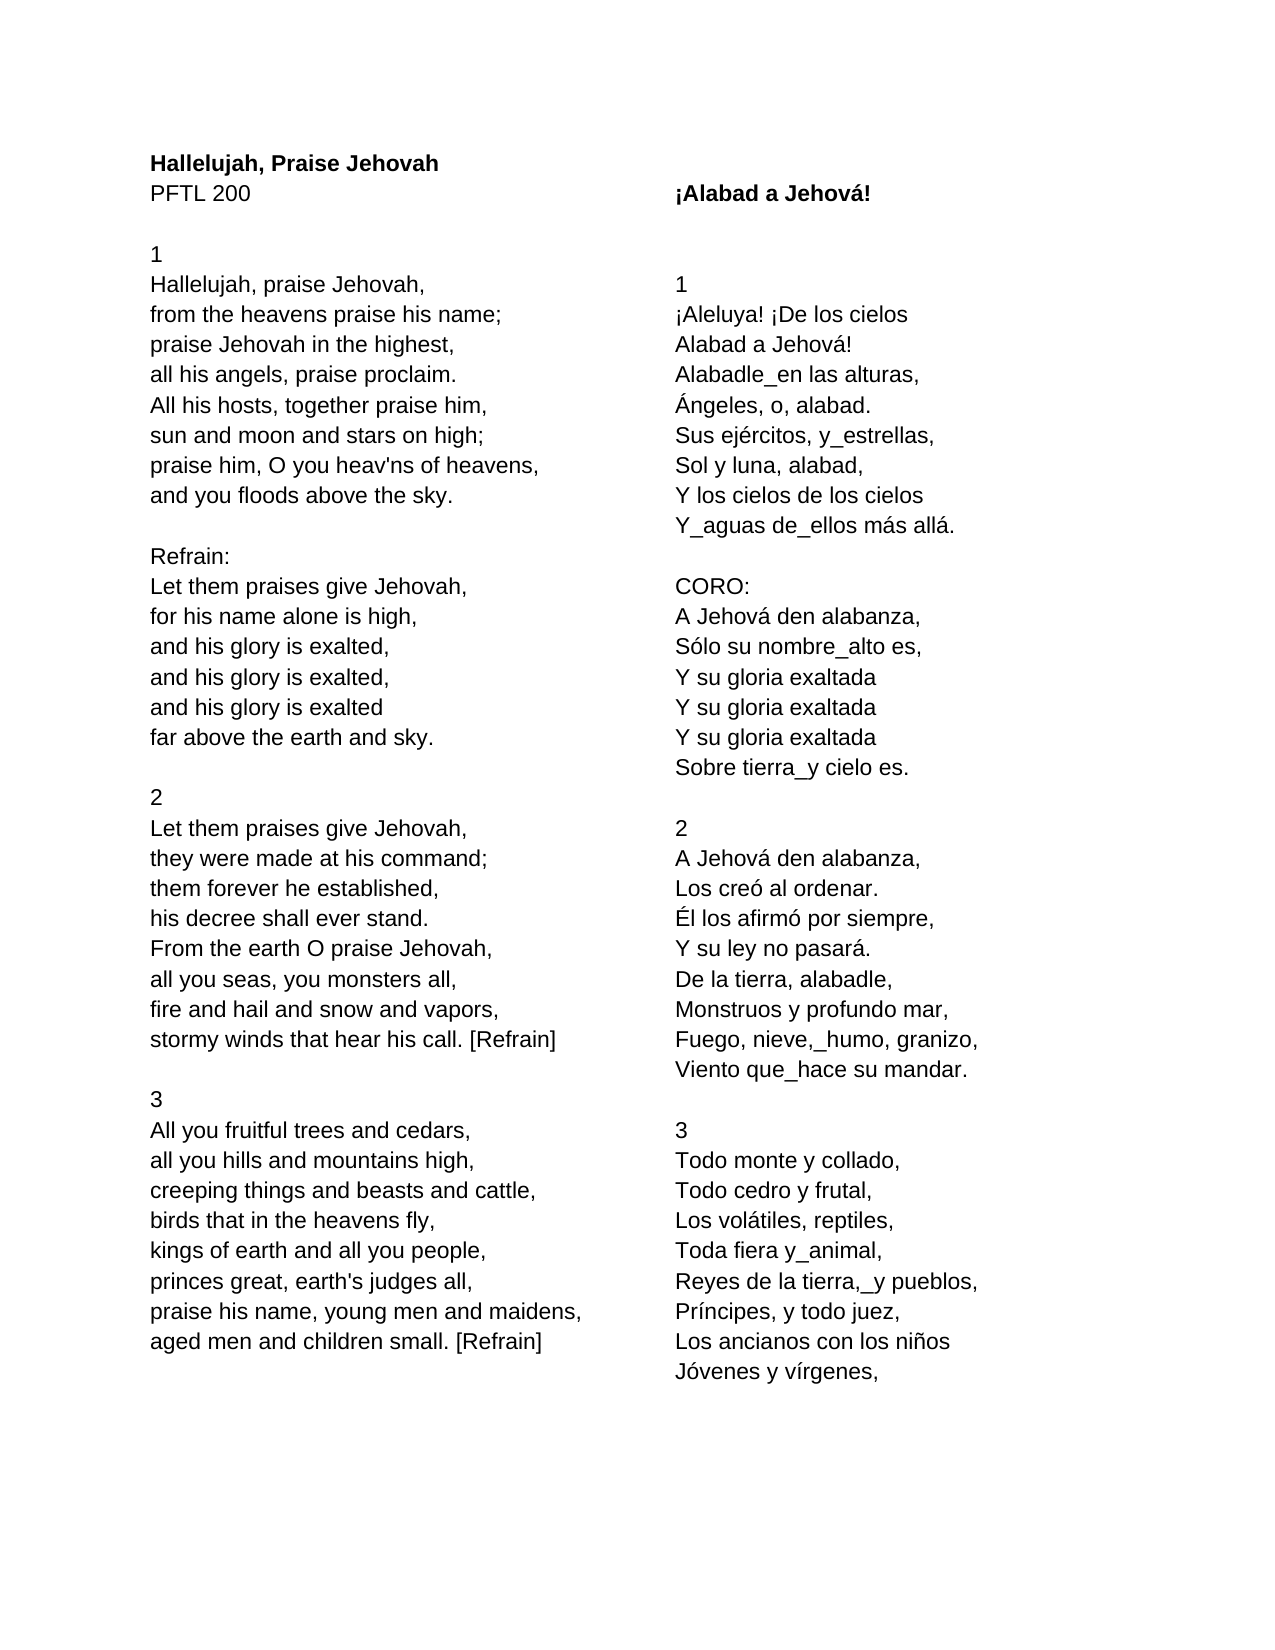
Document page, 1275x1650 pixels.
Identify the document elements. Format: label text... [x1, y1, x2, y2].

text all you hills and mountains high, [150, 1147, 600, 1173]
text Y los cielos de los cielos [675, 482, 1125, 509]
text Y_aguas de_ellos más allá. [675, 512, 1125, 539]
text birds that in the heavens fly, [150, 1207, 600, 1234]
text Let them praises give Jehovah, [150, 814, 600, 841]
text De la tierra, alabadle, [675, 966, 1125, 992]
text Hallelujah, Praise Jehovah [150, 150, 600, 176]
text far above the earth and sky. [150, 724, 600, 750]
text From the earth O praise Jehovah, [150, 935, 600, 962]
text praise his name, young men and maidens, [150, 1298, 600, 1324]
text sun and moon and stars on high; [150, 422, 600, 448]
text A Jehová den alabanza, [675, 603, 1125, 629]
text and his glory is exalted [150, 694, 600, 720]
text 2 [150, 784, 600, 811]
text Él los afirmó por siempre, [675, 905, 1125, 932]
text 3 [150, 1086, 600, 1113]
text PFTL 200 [150, 180, 600, 207]
text Viento que_hace su mandar. [675, 1056, 1125, 1083]
text creeping things and beasts and cattle, [150, 1177, 600, 1203]
text 1 [150, 241, 600, 267]
text Jóvenes y vírgenes, [675, 1358, 1125, 1385]
text his decree shall ever stand. [150, 905, 600, 932]
text Príncipes, y todo juez, [675, 1298, 1125, 1324]
text All his hosts, together praise him, [150, 392, 600, 418]
text Y su ley no pasará. [675, 935, 1125, 962]
text fire and hail and snow and vapors, [150, 996, 600, 1022]
text Sobre tierra_y cielo es. [675, 754, 1125, 781]
text they were made at his command; [150, 845, 600, 871]
text Reyes de la tierra,_y pueblos, [675, 1268, 1125, 1294]
text Y su gloria exaltada [675, 663, 1125, 690]
text Ángeles, o, alabad. [675, 392, 1125, 418]
text Fuego, nieve,_humo, granizo, [675, 1026, 1125, 1052]
text stormy winds that hear his call. [Refrain] [150, 1026, 600, 1052]
text Y su gloria exaltada [675, 724, 1125, 750]
text aged men and children small. [Refrain] [150, 1328, 600, 1354]
text Sus ejércitos, y_estrellas, [675, 422, 1125, 448]
text praise him, O you heav'ns of heavens, [150, 452, 600, 478]
text Hallelujah, praise Jehovah, [150, 271, 600, 297]
text Alabad a Jehová! [675, 331, 1125, 358]
text ¡Aleluya! ¡De los cielos [675, 301, 1125, 327]
text All you fruitful trees and cedars, [150, 1117, 600, 1143]
text all his angels, praise proclaim. [150, 361, 600, 388]
text and his glory is exalted, [150, 663, 600, 690]
text Los ancianos con los niños [675, 1328, 1125, 1354]
text and his glory is exalted, [150, 633, 600, 660]
text and you floods above the sky. [150, 482, 600, 509]
text all you seas, you monsters all, [150, 966, 600, 992]
text princes great, earth's judges all, [150, 1268, 600, 1294]
text Todo monte y collado, [675, 1147, 1125, 1173]
text from the heavens praise his name; [150, 301, 600, 327]
text Let them praises give Jehovah, [150, 573, 600, 599]
text Y su gloria exaltada [675, 694, 1125, 720]
text Todo cedro y frutal, [675, 1177, 1125, 1203]
text Alabadle_en las alturas, [675, 361, 1125, 388]
text for his name alone is high, [150, 603, 600, 629]
text Refrain: [150, 543, 600, 569]
text 3 [675, 1117, 1125, 1143]
text Toda fiera y_animal, [675, 1237, 1125, 1264]
text Los creó al ordenar. [675, 875, 1125, 901]
text praise Jehovah in the highest, [150, 331, 600, 358]
text A Jehová den alabanza, [675, 845, 1125, 871]
text kings of earth and all you people, [150, 1237, 600, 1264]
text CORO: [675, 573, 1125, 599]
text ¡Alabad a Jehová! [675, 180, 1125, 207]
text Los volátiles, reptiles, [675, 1207, 1125, 1234]
text Monstruos y profundo mar, [675, 996, 1125, 1022]
text them forever he established, [150, 875, 600, 901]
text 2 [675, 814, 1125, 841]
text Sol y luna, alabad, [675, 452, 1125, 478]
text 1 [675, 271, 1125, 297]
text Sólo su nombre_alto es, [675, 633, 1125, 660]
